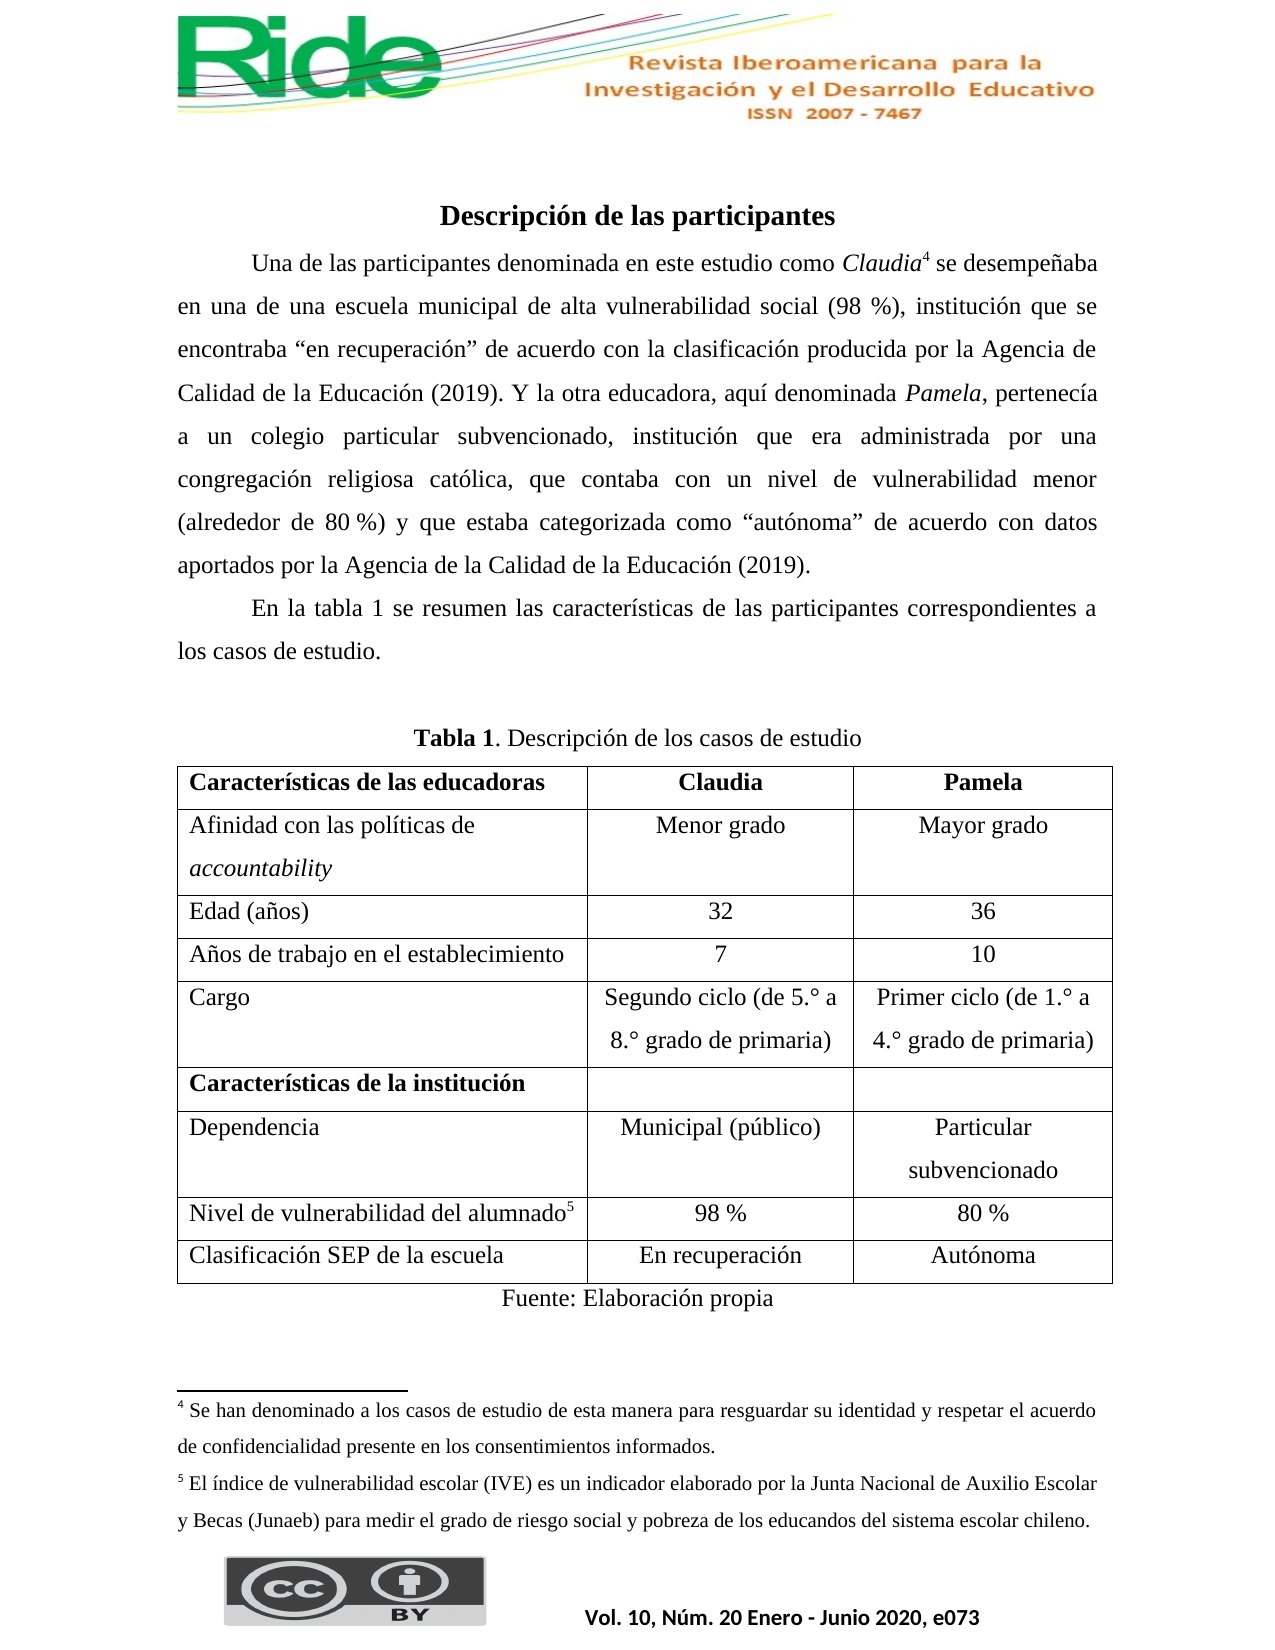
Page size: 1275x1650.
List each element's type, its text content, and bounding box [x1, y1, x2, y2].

table_cell 7 [588, 939, 853, 981]
table_header Claudia [588, 767, 853, 809]
table_cell Autónoma [854, 1241, 1112, 1282]
table_cell Primer ciclo (de 1.° a 4.° grado de primaria) [854, 982, 1112, 1067]
text Una de las participantes denominada en este estudio como Claudia se desempeñaba en una de una escuela municipal de alta vulnerabilidad social (98 %), institución que se encontraba “en recuperación” de acuerdo con la clasificación producida por la Agencia de Calidad de la Educación (2019). Y la otra educadora, aquí denominada Pamela, pertenecía a un colegio particular subvencionado, institución que era administrada por una congregación religiosa católica, que contaba con un nivel de vulnerabilidad menor (alrededor de 80 %) y que estaba categorizada como “autónoma” de acuerdo con datos aportados por la Agencia de la Calidad de la Educación (2019). [177, 248, 1098, 579]
table_cell Municipal (público) [588, 1112, 853, 1197]
table_cell Menor grado [588, 810, 853, 895]
table_cell En recuperación [588, 1241, 853, 1282]
table_cell 98 % [588, 1198, 853, 1239]
picture [223, 1556, 487, 1626]
table_cell [854, 1068, 1112, 1111]
table_cell 32 [588, 896, 853, 938]
table_cell [588, 1068, 853, 1111]
picture [177, 14, 1098, 123]
table_cell Particular subvencionado [854, 1112, 1112, 1197]
table_cell Dependencia [178, 1112, 587, 1197]
table_cell Años de trabajo en el establecimiento [178, 939, 587, 981]
table_cell Edad (años) [178, 896, 587, 938]
table_cell 36 [854, 896, 1112, 938]
table_cell Mayor grado [854, 810, 1112, 895]
text Descripción de las participantes [177, 198, 1098, 231]
table_cell Nivel de vulnerabilidad del alumnado [178, 1198, 587, 1239]
text En la tabla 1 se resumen las características de las participantes correspondientes a los casos de estudio. [177, 593, 1098, 665]
table_cell Clasificación SEP de la escuela [178, 1241, 587, 1282]
text Tabla 1. Descripción de los casos de estudio [177, 723, 1098, 751]
table_header Pamela [854, 767, 1112, 809]
table_cell Afinidad con las políticas de accountability [178, 810, 587, 895]
table_header Características de las educadoras [178, 767, 587, 809]
text Fuente: Elaboración propia [177, 1284, 1098, 1312]
table_cell Segundo ciclo (de 5.° a 8.° grado de primaria) [588, 982, 853, 1067]
table_cell Cargo [178, 982, 587, 1067]
table_cell Características de la institución [178, 1068, 587, 1111]
table_cell 10 [854, 939, 1112, 981]
table_cell 80 % [854, 1198, 1112, 1239]
